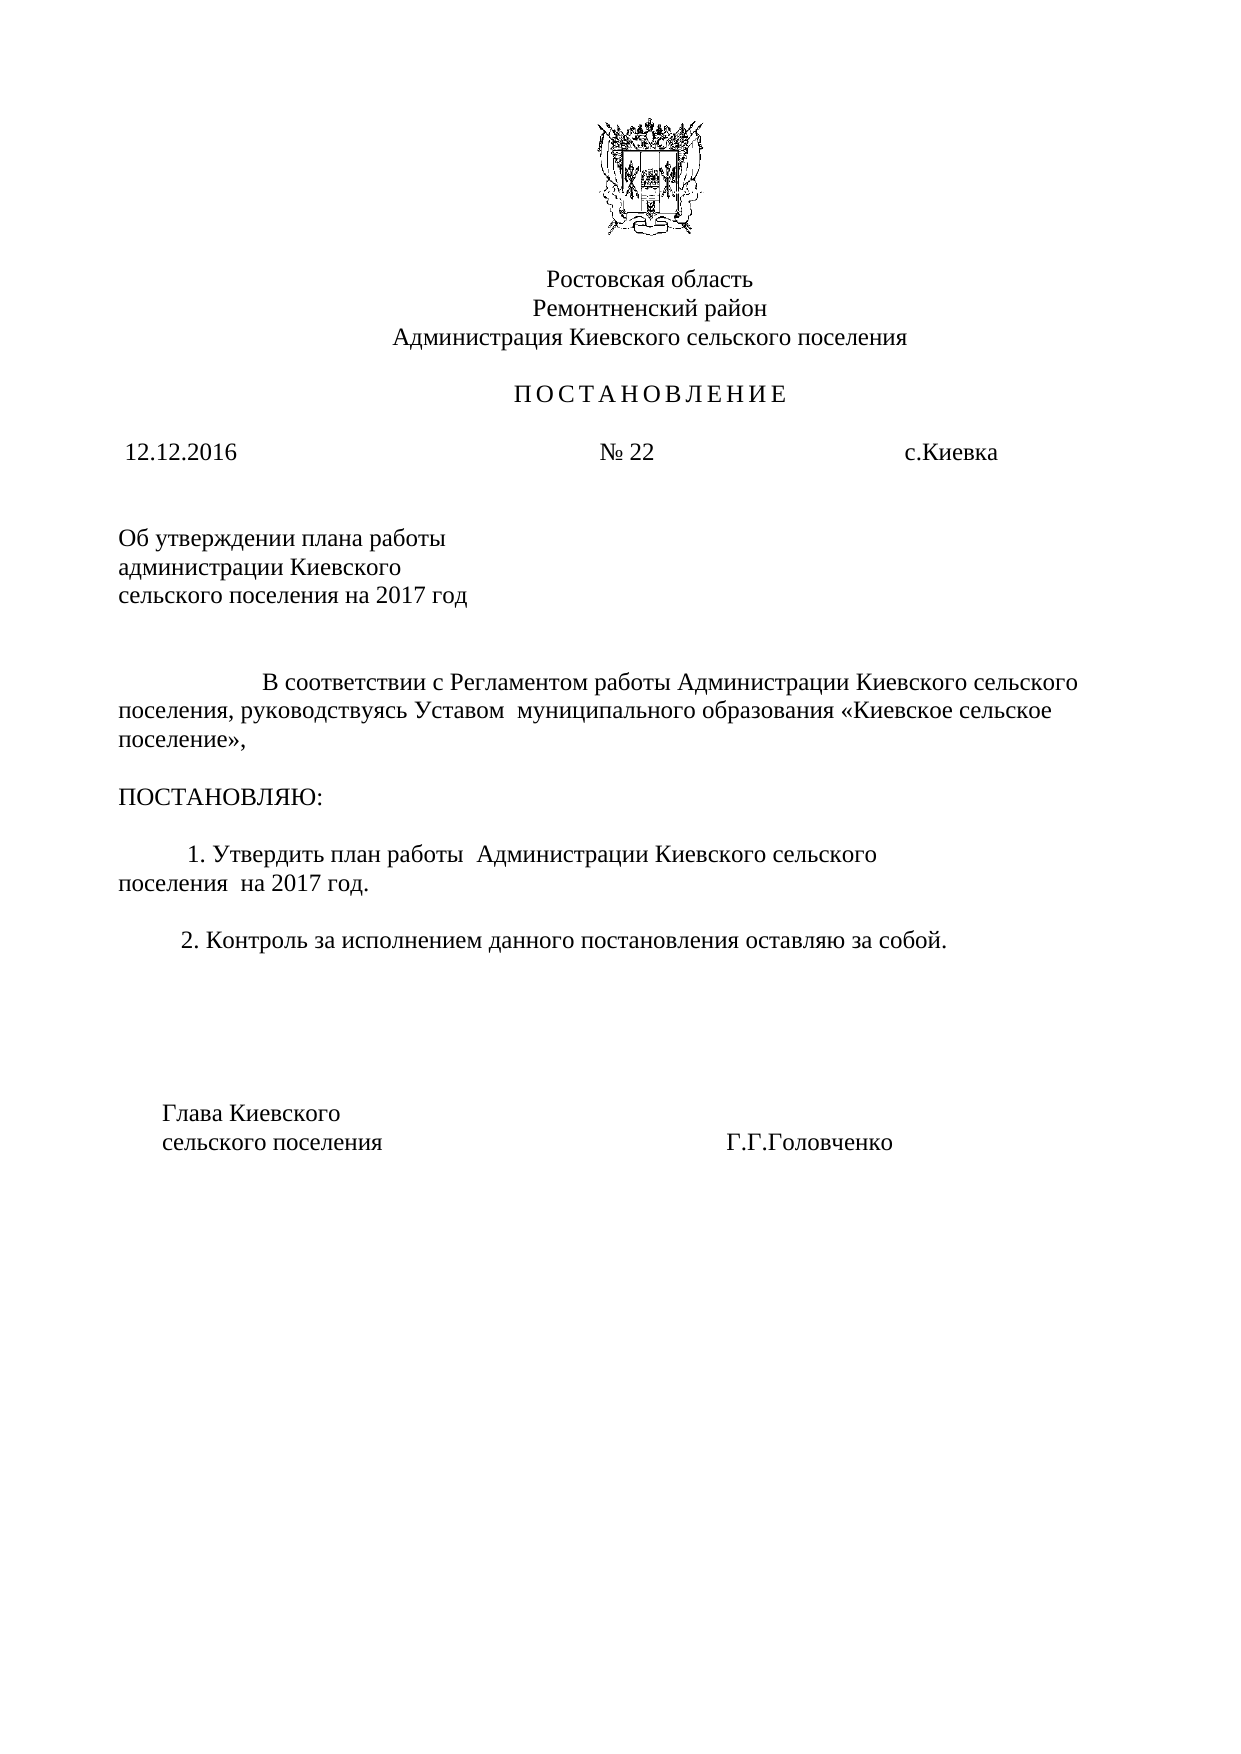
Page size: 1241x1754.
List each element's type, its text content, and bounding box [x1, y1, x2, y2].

text администрации Киевского [118, 552, 1181, 580]
text В соответствии с Регламентом работы Администрации Киевского сельского поселения, руководствуясь Уставом муниципального образования «Киевское сельское поселение», [118, 667, 1181, 753]
picture [596, 116, 704, 236]
text Ростовская область [118, 264, 1181, 293]
text сельского поселения на 2017 год [118, 580, 1181, 609]
text 2. Контроль за исполнением данного постановления оставляю за собой. [118, 925, 1181, 954]
text Об утверждении плана работы [118, 523, 1181, 552]
text ПОСТАНОВЛЯЮ: [118, 782, 1181, 810]
text сельского поселения Г.Г.Головченко [118, 1127, 1181, 1155]
text 1. Утвердить план работы Администрации Киевского сельского [118, 839, 1181, 868]
text Ремонтненский район [118, 293, 1181, 322]
text Глава Киевского [118, 1098, 1181, 1127]
text ПОСТАНОВЛЕНИЕ [118, 379, 1181, 408]
text поселения на 2017 год. [118, 868, 1181, 897]
text Администрация Киевского сельского поселения [118, 322, 1181, 350]
text 12.12.2016 № 22 с.Киевка [118, 437, 1181, 465]
